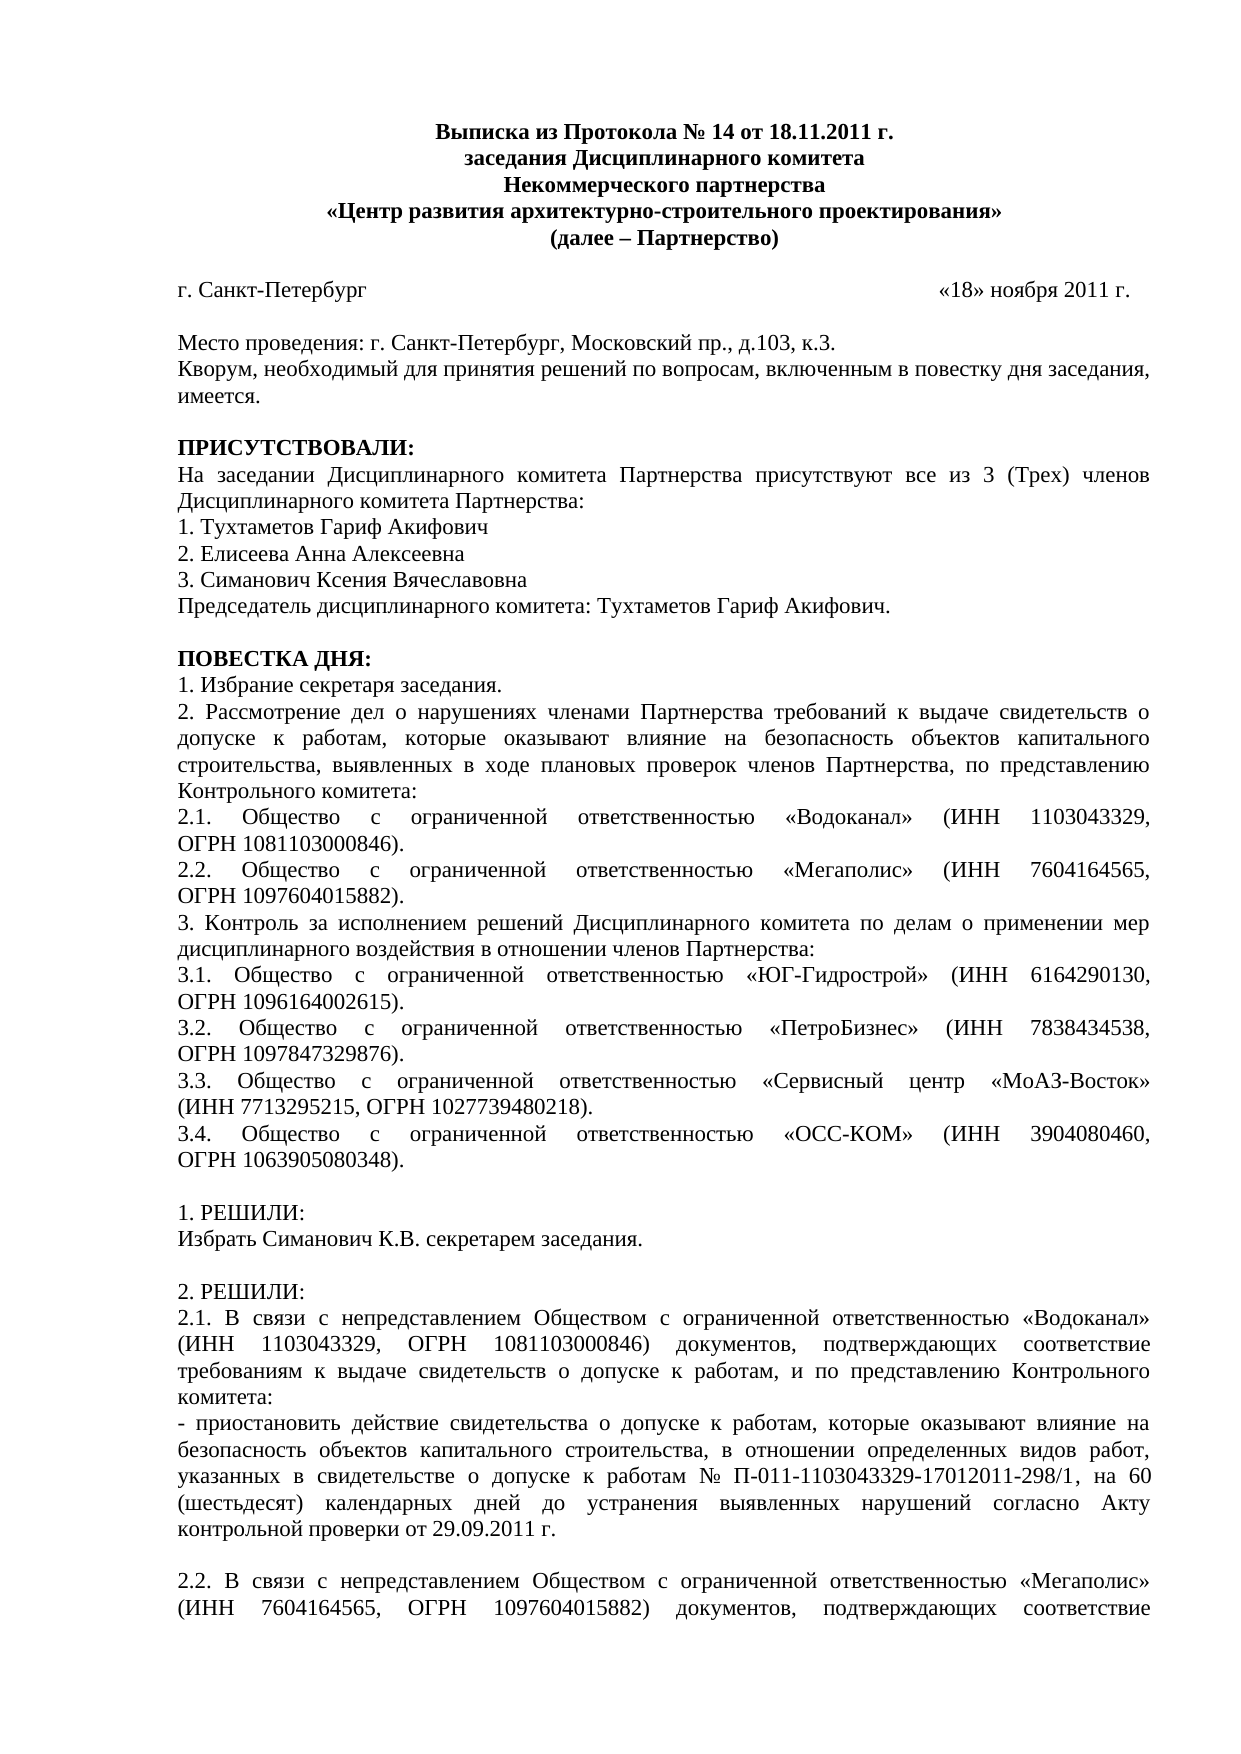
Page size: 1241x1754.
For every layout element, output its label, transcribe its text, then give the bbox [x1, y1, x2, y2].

text 3. Контроль за исполнением решений Дисциплинарного комитета по делам о применении мер дисциплинарного воздействия в отношении членов Партнерства: [177, 909, 1152, 961]
text 3.4. Общество с ограниченной ответственностью «ОСС-КОМ» (ИНН 3904080460, ОГРН 1063905080348). [177, 1119, 1152, 1172]
text 2. Рассмотрение дел о нарушениях членами Партнерства требований к выдаче свидетельств о допуске к работам, которые оказывают влияние на безопасность объектов капитального строительства, выявленных в ходе плановых проверок членов Партнерства, по представлению Контрольного комитета: [177, 698, 1152, 803]
text 3.1. Общество с ограниченной ответственностью «ЮГ-Гидрострой» (ИНН 6164290130, ОГРН 1096164002615). [177, 961, 1152, 1014]
text Место проведения: г. Санкт-Петербург, Московский пр., д.103, к.3. [177, 329, 1152, 355]
text Некоммерческого партнерства [177, 171, 1152, 197]
text ПОВЕСТКА ДНЯ: [177, 645, 1152, 672]
text ПРИСУТСТВОВАЛИ: [177, 434, 1152, 461]
text 1. Избрание секретаря заседания. [177, 672, 1152, 698]
text (далее – Партнерство) [177, 223, 1152, 250]
text 2.2. Общество с ограниченной ответственностью «Мегаполис» (ИНН 7604164565, ОГРН 1097604015882). [177, 856, 1152, 909]
text Председатель дисциплинарного комитета: Тухтаметов Гариф Акифович. [177, 592, 1152, 619]
text 2.1. Общество с ограниченной ответственностью «Водоканал» (ИНН 1103043329, ОГРН 1081103000846). [177, 803, 1152, 856]
text Избрать Симанович К.В. секретарем заседания. [177, 1225, 1152, 1251]
text Кворум, необходимый для принятия решений по вопросам, включенным в повестку дня заседания, имеется. [177, 355, 1152, 408]
text 3.3. Общество с ограниченной ответственностью «Сервисный центр «МоАЗ-Восток» (ИНН 7713295215, ОГРН 1027739480218). [177, 1067, 1152, 1119]
text На заседании Дисциплинарного комитета Партнерства присутствуют все из 3 (Трех) членов Дисциплинарного комитета Партнерства: [177, 461, 1152, 513]
text Выписка из Протокола № 14 от 18.11.2011 г. [177, 118, 1152, 144]
text - приостановить действие свидетельства о допуске к работам, которые оказывают влияние на безопасность объектов капитального строительства, в отношении определенных видов работ, указанных в свидетельстве о допуске к работам № П-011-1103043329-17012011-298/1, на 60 (шестьдесят) календарных дней до устранения выявленных нарушений согласно Акту контрольной проверки от 29.09.2011 г. [177, 1409, 1152, 1541]
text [177, 1568, 1152, 1620]
text 3. Симанович Ксения Вячеславовна [177, 566, 1152, 592]
text 2.1. В связи с непредставлением Обществом с ограниченной ответственностью «Водоканал» (ИНН 1103043329, ОГРН 1081103000846) документов, подтверждающих соответствие требованиям к выдаче свидетельств о допуске к работам, и по представлению Контрольного комитета: [177, 1304, 1152, 1409]
text заседания Дисциплинарного комитета [177, 144, 1152, 171]
text 2. Елисеева Анна Алексеевна [177, 540, 1152, 566]
text 2. РЕШИЛИ: [177, 1278, 1152, 1304]
text 1. Тухтаметов Гариф Акифович [177, 513, 1152, 540]
text «Центр развития архитектурно-строительного проектирования» [177, 197, 1152, 223]
text 3.2. Общество с ограниченной ответственностью «ПетроБизнес» (ИНН 7838434538, ОГРН 1097847329876). [177, 1014, 1152, 1067]
text 1. РЕШИЛИ: [177, 1199, 1152, 1225]
text г. Санкт-Петербург «18» ноября . [177, 276, 1152, 303]
